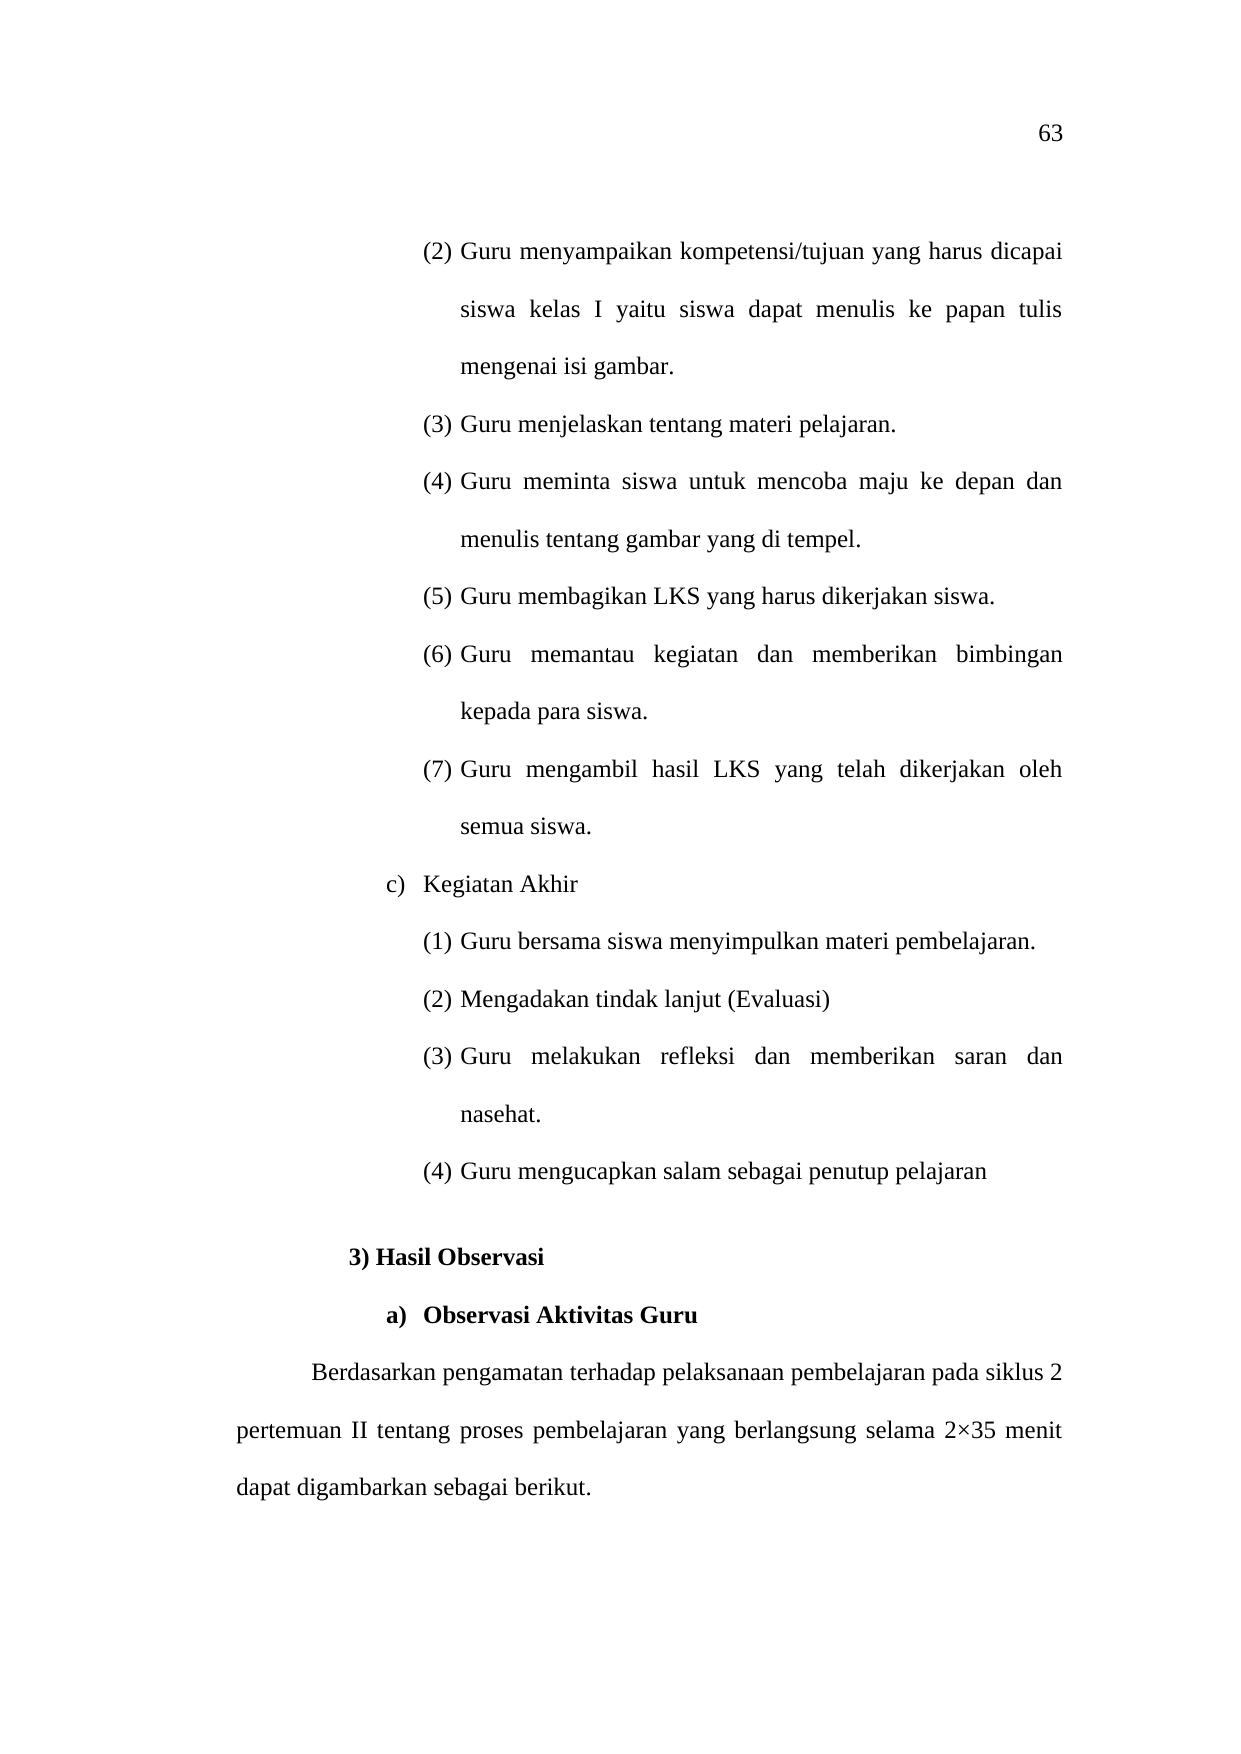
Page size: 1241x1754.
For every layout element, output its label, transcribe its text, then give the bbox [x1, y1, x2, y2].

list Guru melakukan refleksi dan memberikan saran dan nasehat. [423, 1041, 1063, 1127]
list Guru membagikan LKS yang harus dikerjakan siswa. [423, 581, 1063, 610]
list Guru memantau kegiatan dan memberikan bimbingan kepada para siswa. [423, 639, 1063, 725]
list Observasi Aktivitas Guru [386, 1300, 1063, 1329]
text 3) Hasil Observasi [348, 1242, 1063, 1271]
list Guru meminta siswa untuk mencoba maju ke depan dan menulis tentang gambar yang di tempel. [423, 466, 1063, 552]
list Guru menjelaskan tentang materi pelajaran. [423, 409, 1063, 437]
text Berdasarkan pengamatan terhadap pelaksanaan pembelajaran pada siklus 2 pertemuan II tentang proses pembelajaran yang berlangsung selama 2×35 menit dapat digambarkan sebagai berikut. [236, 1357, 1063, 1501]
list Guru menyampaikan kompetensi/tujuan yang harus dicapai siswa kelas I yaitu siswa dapat menulis ke papan tulis mengenai isi gambar. [423, 236, 1063, 380]
list Guru mengucapkan salam sebagai penutup pelajaran [423, 1156, 1063, 1185]
list Guru mengambil hasil LKS yang telah dikerjakan oleh semua siswa. [423, 754, 1063, 840]
list Guru bersama siswa menyimpulkan materi pembelajaran. [423, 926, 1063, 955]
list Kegiatan Akhir [386, 869, 1063, 897]
list Mengadakan tindak lanjut (Evaluasi) [423, 984, 1063, 1012]
